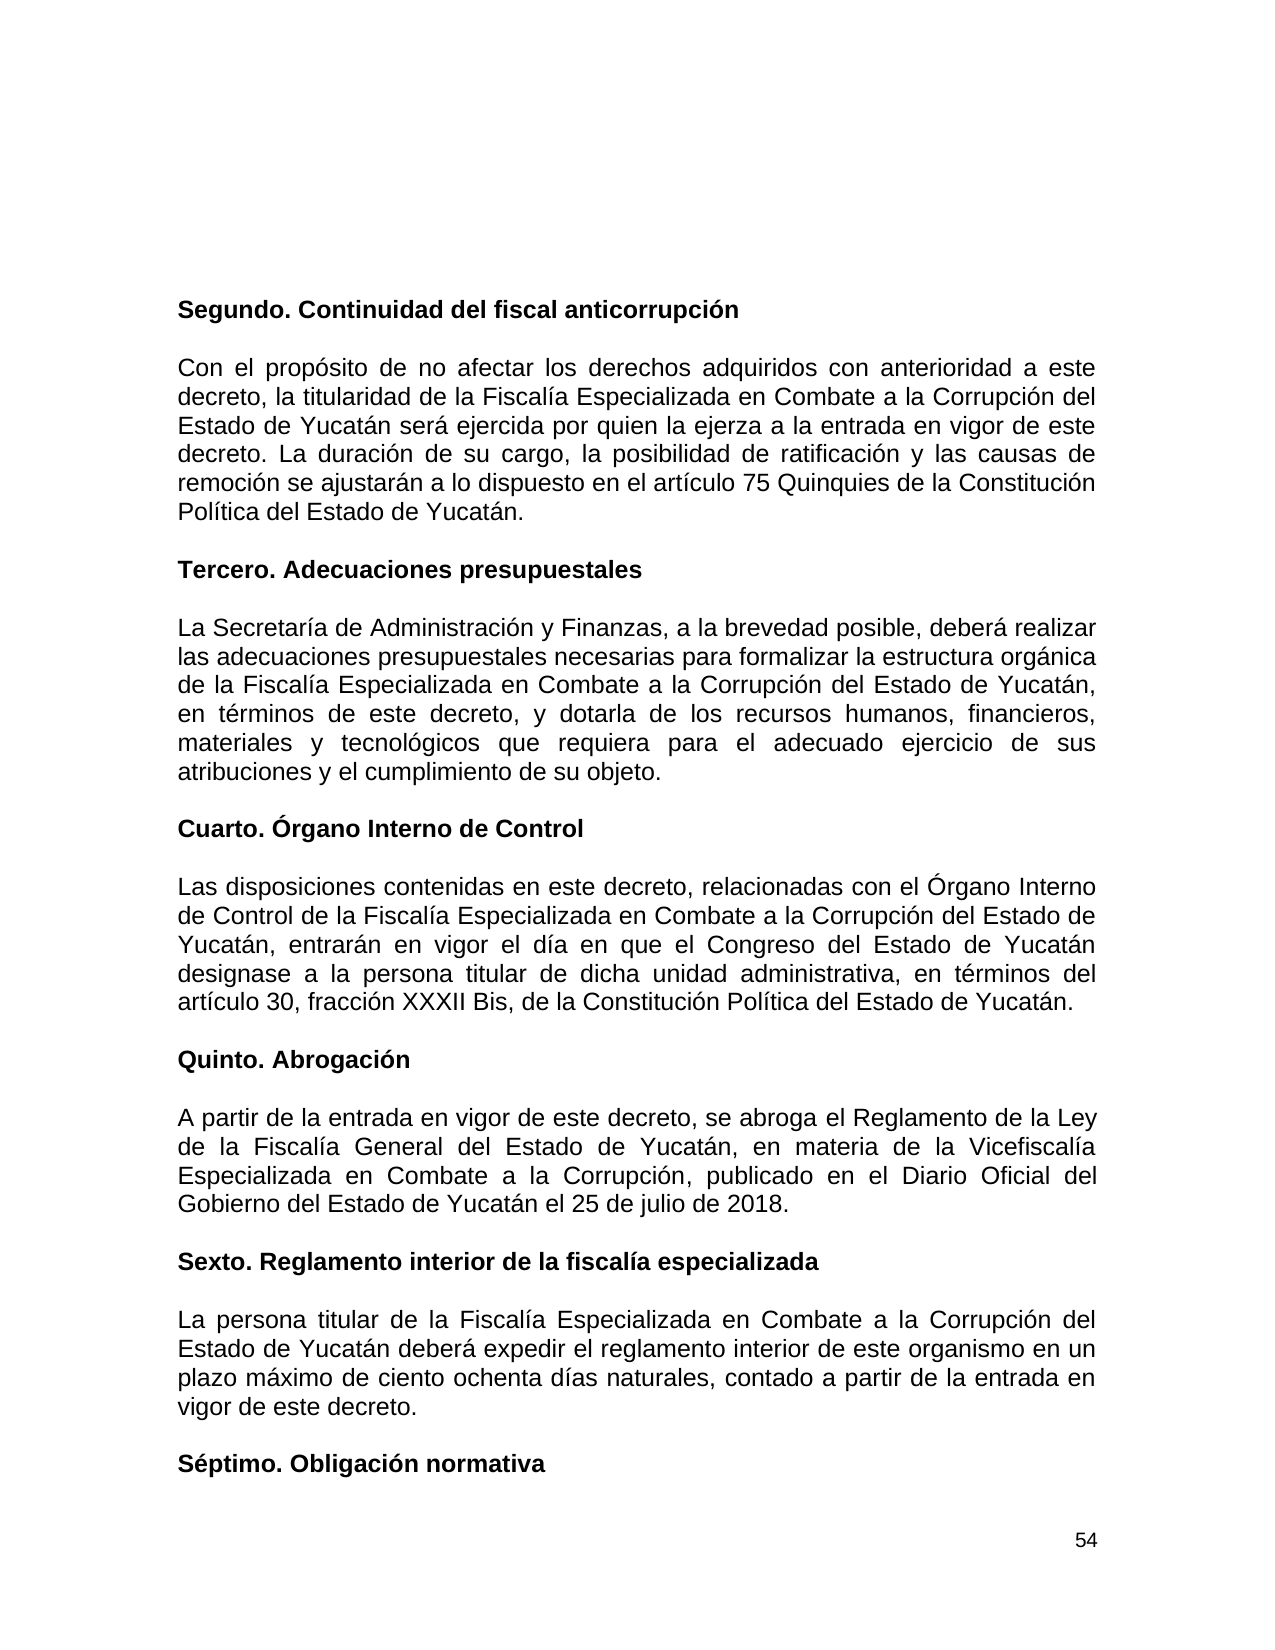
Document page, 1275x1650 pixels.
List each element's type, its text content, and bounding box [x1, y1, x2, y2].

text Con el propósito de no afectar los derechos adquiridos con anterioridad a este decreto, la titularidad de la Fiscalía Especializada en Combate a la Corrupción del Estado de Yucatán será ejercida por quien la ejerza a la entrada en vigor de este decreto. La duración de su cargo, la posibilidad de ratificación y las causas de remoción se ajustarán a lo dispuesto en el artículo 75 Quinquies de la Constitución Política del Estado de Yucatán. [177, 353, 1098, 526]
text A partir de la entrada en vigor de este decreto, se abroga el Reglamento de la Ley de la Fiscalía General del Estado de Yucatán, en materia de la Vicefiscalía Especializada en Combate a la Corrupción, publicado en el Diario Oficial del Gobierno del Estado de Yucatán el 25 de julio de 2018. [177, 1103, 1098, 1218]
text Quinto. Abrogación [177, 1045, 1098, 1074]
text Cuarto. Órgano Interno de Control [177, 814, 1098, 843]
text Segundo. Continuidad del fiscal anticorrupción [177, 295, 1098, 324]
text Sexto. Reglamento interior de la fiscalía especializada [177, 1247, 1098, 1276]
text La persona titular de la Fiscalía Especializada en Combate a la Corrupción del Estado de Yucatán deberá expedir el reglamento interior de este organismo en un plazo máximo de ciento ochenta días naturales, contado a partir de la entrada en vigor de este decreto. [177, 1305, 1098, 1420]
text La Secretaría de Administración y Finanzas, a la brevedad posible, deberá realizar las adecuaciones presupuestales necesarias para formalizar la estructura orgánica de la Fiscalía Especializada en Combate a la Corrupción del Estado de Yucatán, en términos de este decreto, y dotarla de los recursos humanos, financieros, materiales y tecnológicos que requiera para el adecuado ejercicio de sus atribuciones y el cumplimiento de su objeto. [177, 613, 1098, 785]
text Séptimo. Obligación normativa [177, 1449, 1098, 1478]
text Tercero. Adecuaciones presupuestales [177, 555, 1098, 584]
text Las disposiciones contenidas en este decreto, relacionadas con el Órgano Interno de Control de la Fiscalía Especializada en Combate a la Corrupción del Estado de Yucatán, entrarán en vigor el día en que el Congreso del Estado de Yucatán designase a la persona titular de dicha unidad administrativa, en términos del artículo 30, fracción XXXII Bis, de la Constitución Política del Estado de Yucatán. [177, 872, 1098, 1016]
